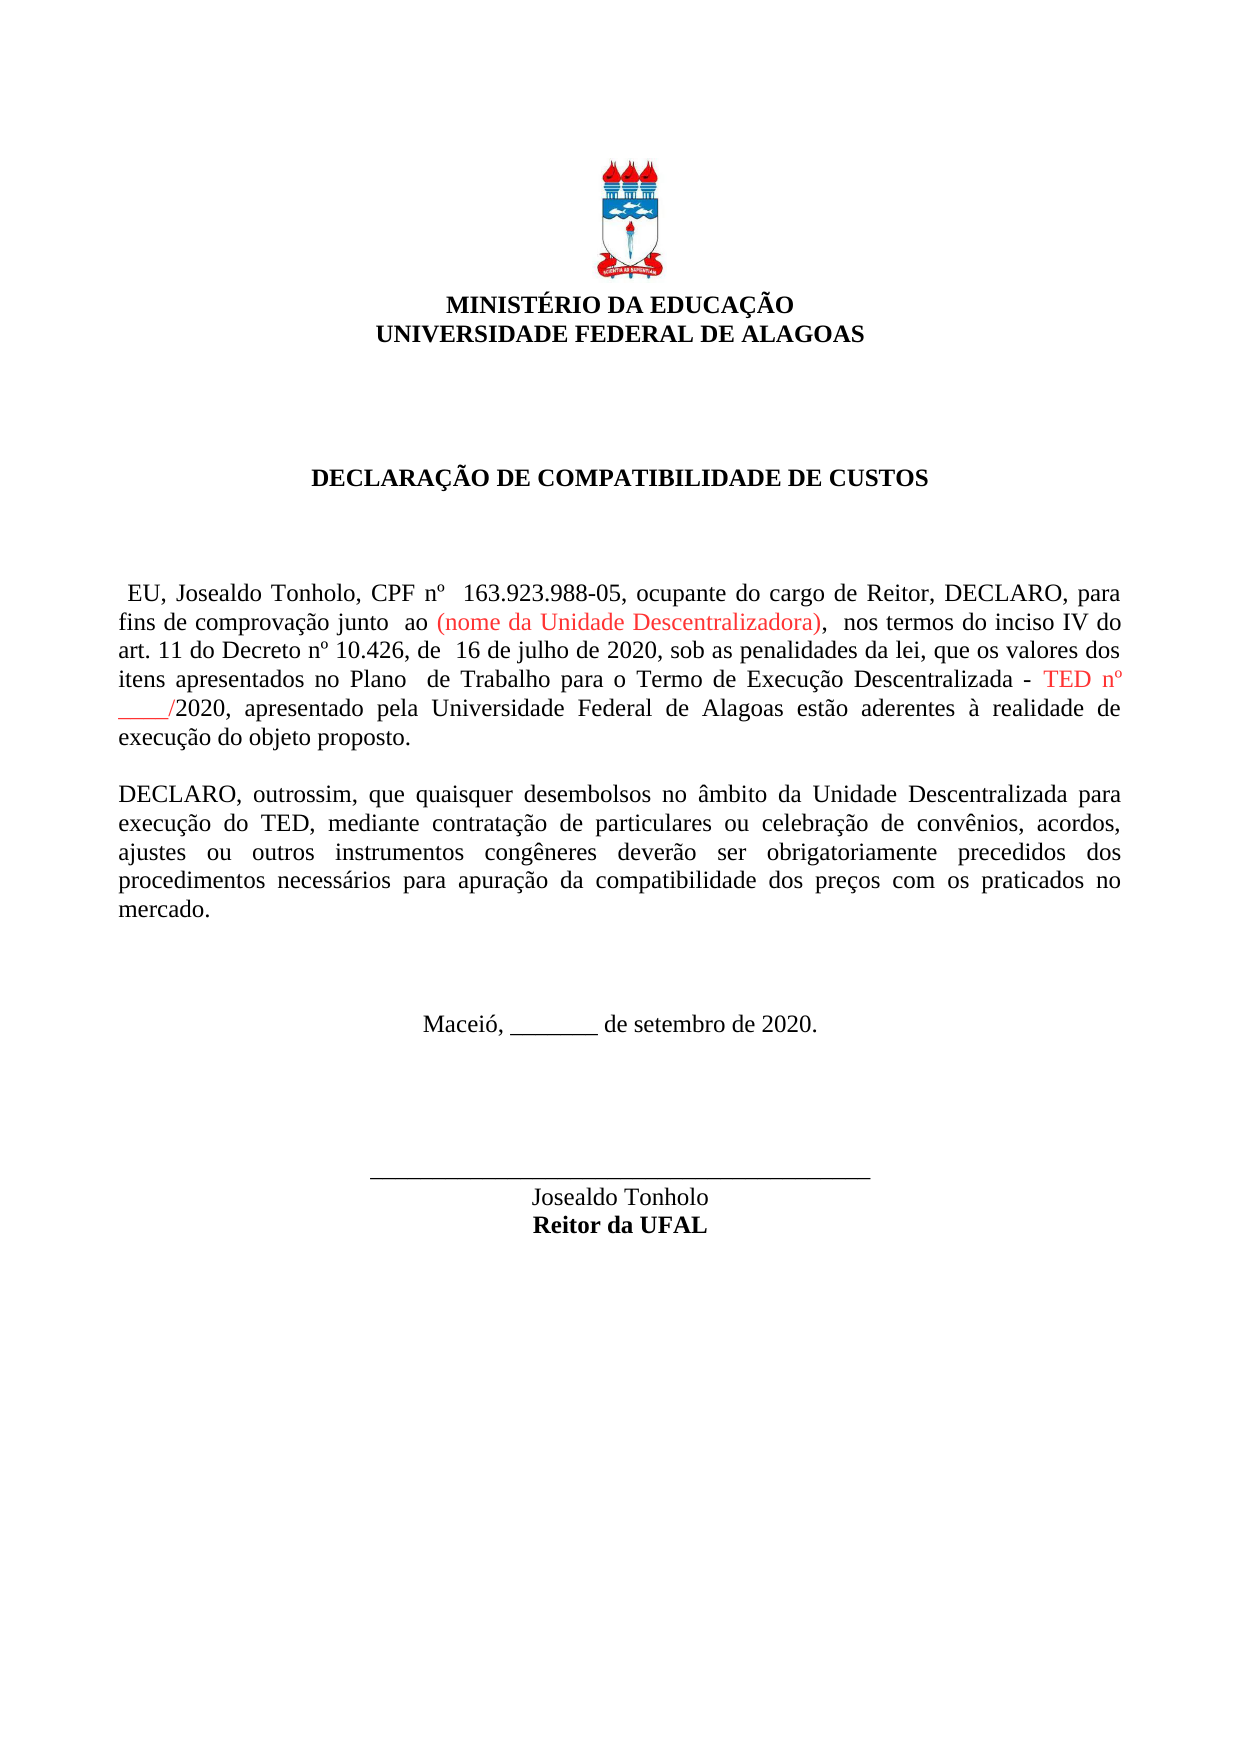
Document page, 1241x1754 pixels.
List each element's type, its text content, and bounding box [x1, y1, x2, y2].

picture [576, 158, 687, 283]
text UNIVERSIDADE FEDERAL DE ALAGOAS [118, 319, 1122, 348]
text Maceió, _______ de setembro de 2020. [118, 1009, 1122, 1038]
text Josealdo Tonholo [118, 1182, 1122, 1211]
text DECLARO, outrossim, que quaisquer desembolsos no âmbito da Unidade Descentralizada para execução do TED, mediante contratação de particulares ou celebração de convênios, acordos, ajustes ou outros instrumentos congêneres deverão ser obrigatoriamente precedidos dos procedimentos necessários para apuração da compatibilidade dos preços com os praticados no mercado. [118, 779, 1122, 923]
text DECLARAÇÃO DE COMPATIBILIDADE DE CUSTOS [118, 463, 1122, 492]
text MINISTÉRIO DA EDUCAÇÃO [118, 291, 1122, 319]
text ________________________________________ [118, 1153, 1122, 1182]
text Reitor da UFAL [118, 1211, 1122, 1239]
text EU, Josealdo Tonholo, CPF nº 163.923.988-05, ocupante do cargo de Reitor, DECLARO, para fins de comprovação junto ao (nome da Unidade Descentralizadora), nos termos do inciso IV do art. 11 do Decreto nº 10.426, de 16 de julho de 2020, sob as penalidades da lei, que os valores dos itens apresentados no Plano de Trabalho para o Termo de Execução Descentralizada - TED nº ____/2020, apresentado pela Universidade Federal de Alagoas estão aderentes à realidade de execução do objeto proposto. [118, 578, 1122, 751]
